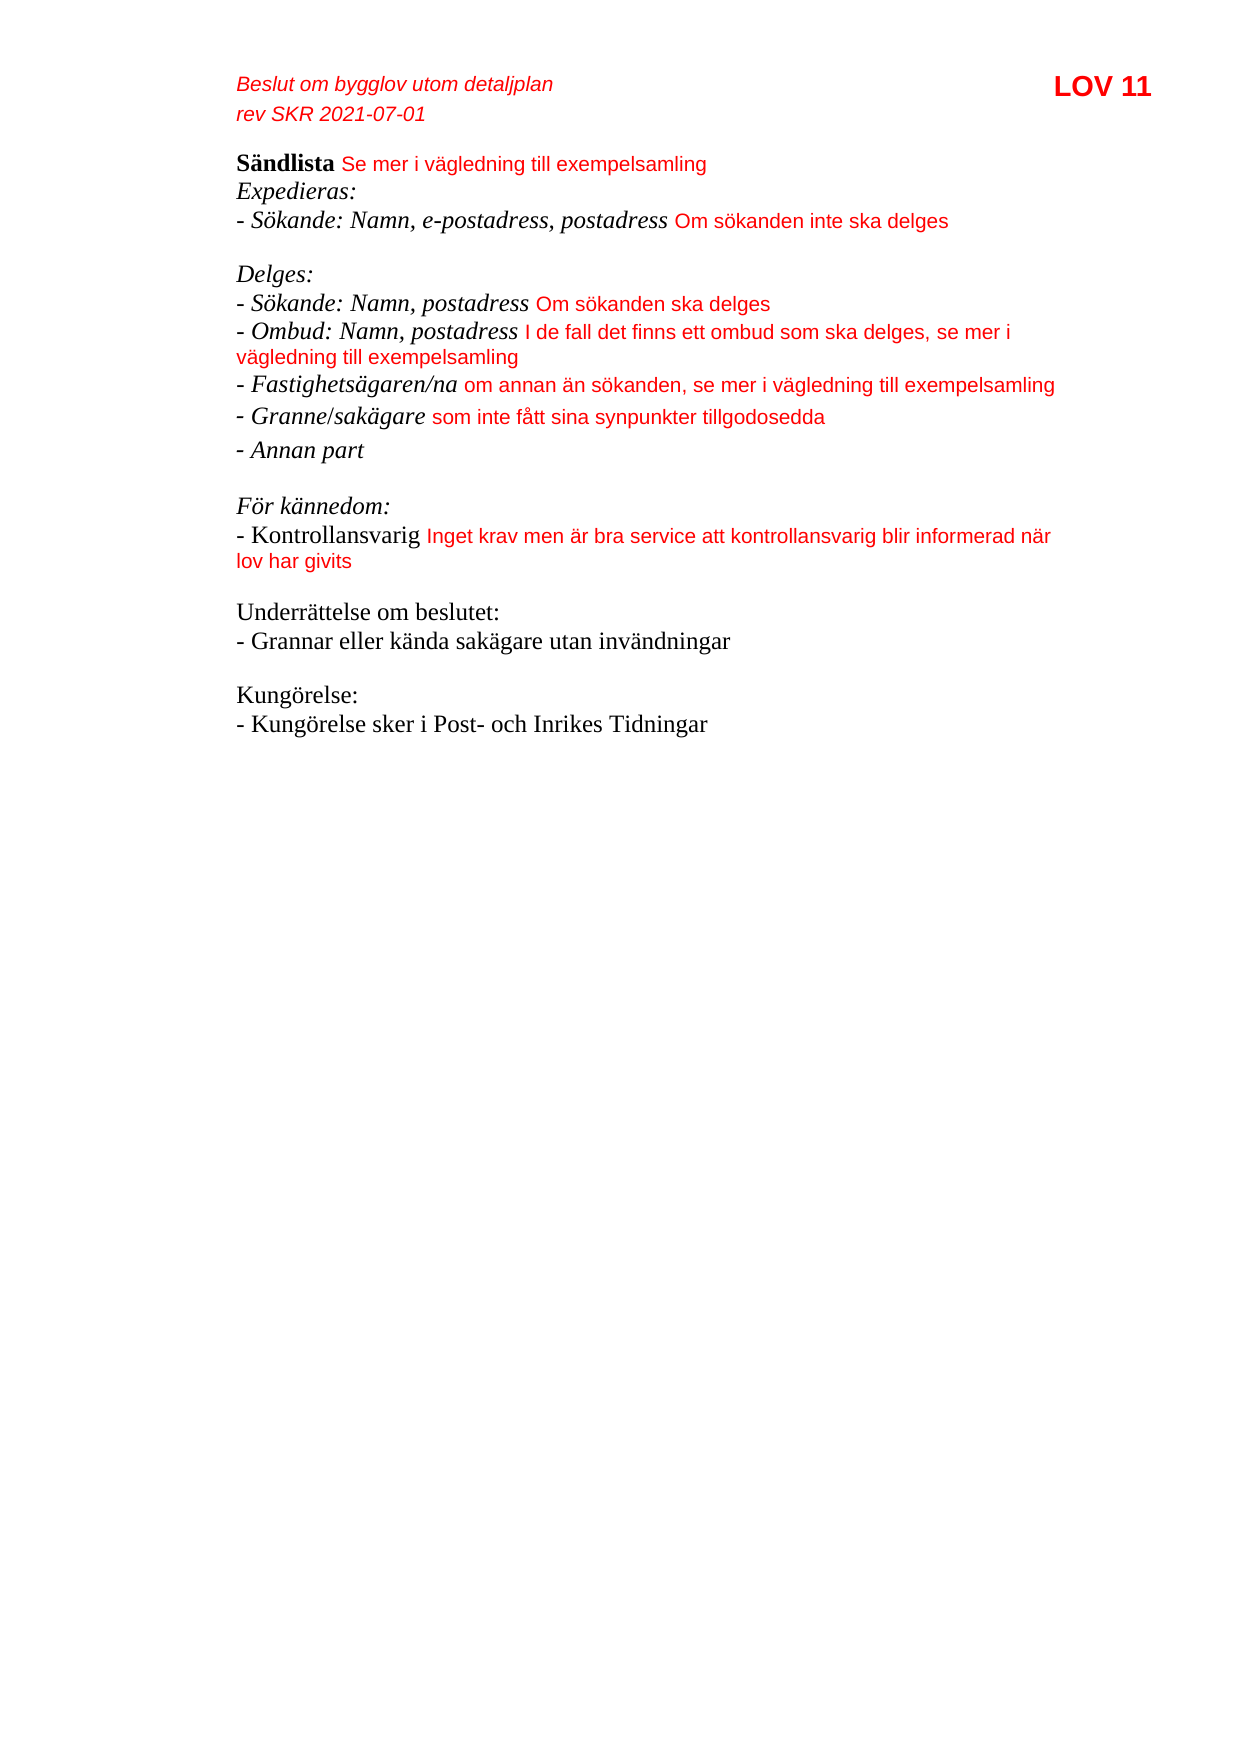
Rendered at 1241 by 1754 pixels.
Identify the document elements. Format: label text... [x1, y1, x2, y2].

text - Granne/sakägare som inte fått sina synpunkter tillgodosedda [236, 398, 1057, 432]
text - Sökande: Namn, e-postadress, postadress Om sökanden inte ska delges [236, 205, 1057, 234]
text Underrättelse om beslutet: [236, 597, 1057, 626]
text - Annan part [236, 432, 1057, 466]
text Expedieras: [236, 176, 1057, 205]
text - Sökande: Namn, postadress Om sökanden ska delges [236, 288, 1057, 316]
text - Fastighetsägaren/na om annan än sökanden, se mer i vägledning till exempelsamling [236, 369, 1057, 398]
text - Kungörelse sker i Post- och Inrikes Tidningar [236, 709, 1057, 737]
text Kungörelse: [236, 680, 1057, 709]
text Delges: [236, 259, 1057, 288]
text Sändlista Se mer i vägledning till exempelsamling [236, 148, 1063, 176]
text - Ombud: Namn, postadress I de fall det finns ett ombud som ska delges, se mer i vägledning till exempelsamling [236, 316, 1057, 369]
text - Kontrollansvarig Inget krav men är bra service att kontrollansvarig blir informerad när lov har givits [236, 520, 1057, 572]
text För kännedom: [236, 491, 1057, 520]
text - Grannar eller kända sakägare utan invändningar [236, 626, 1057, 655]
